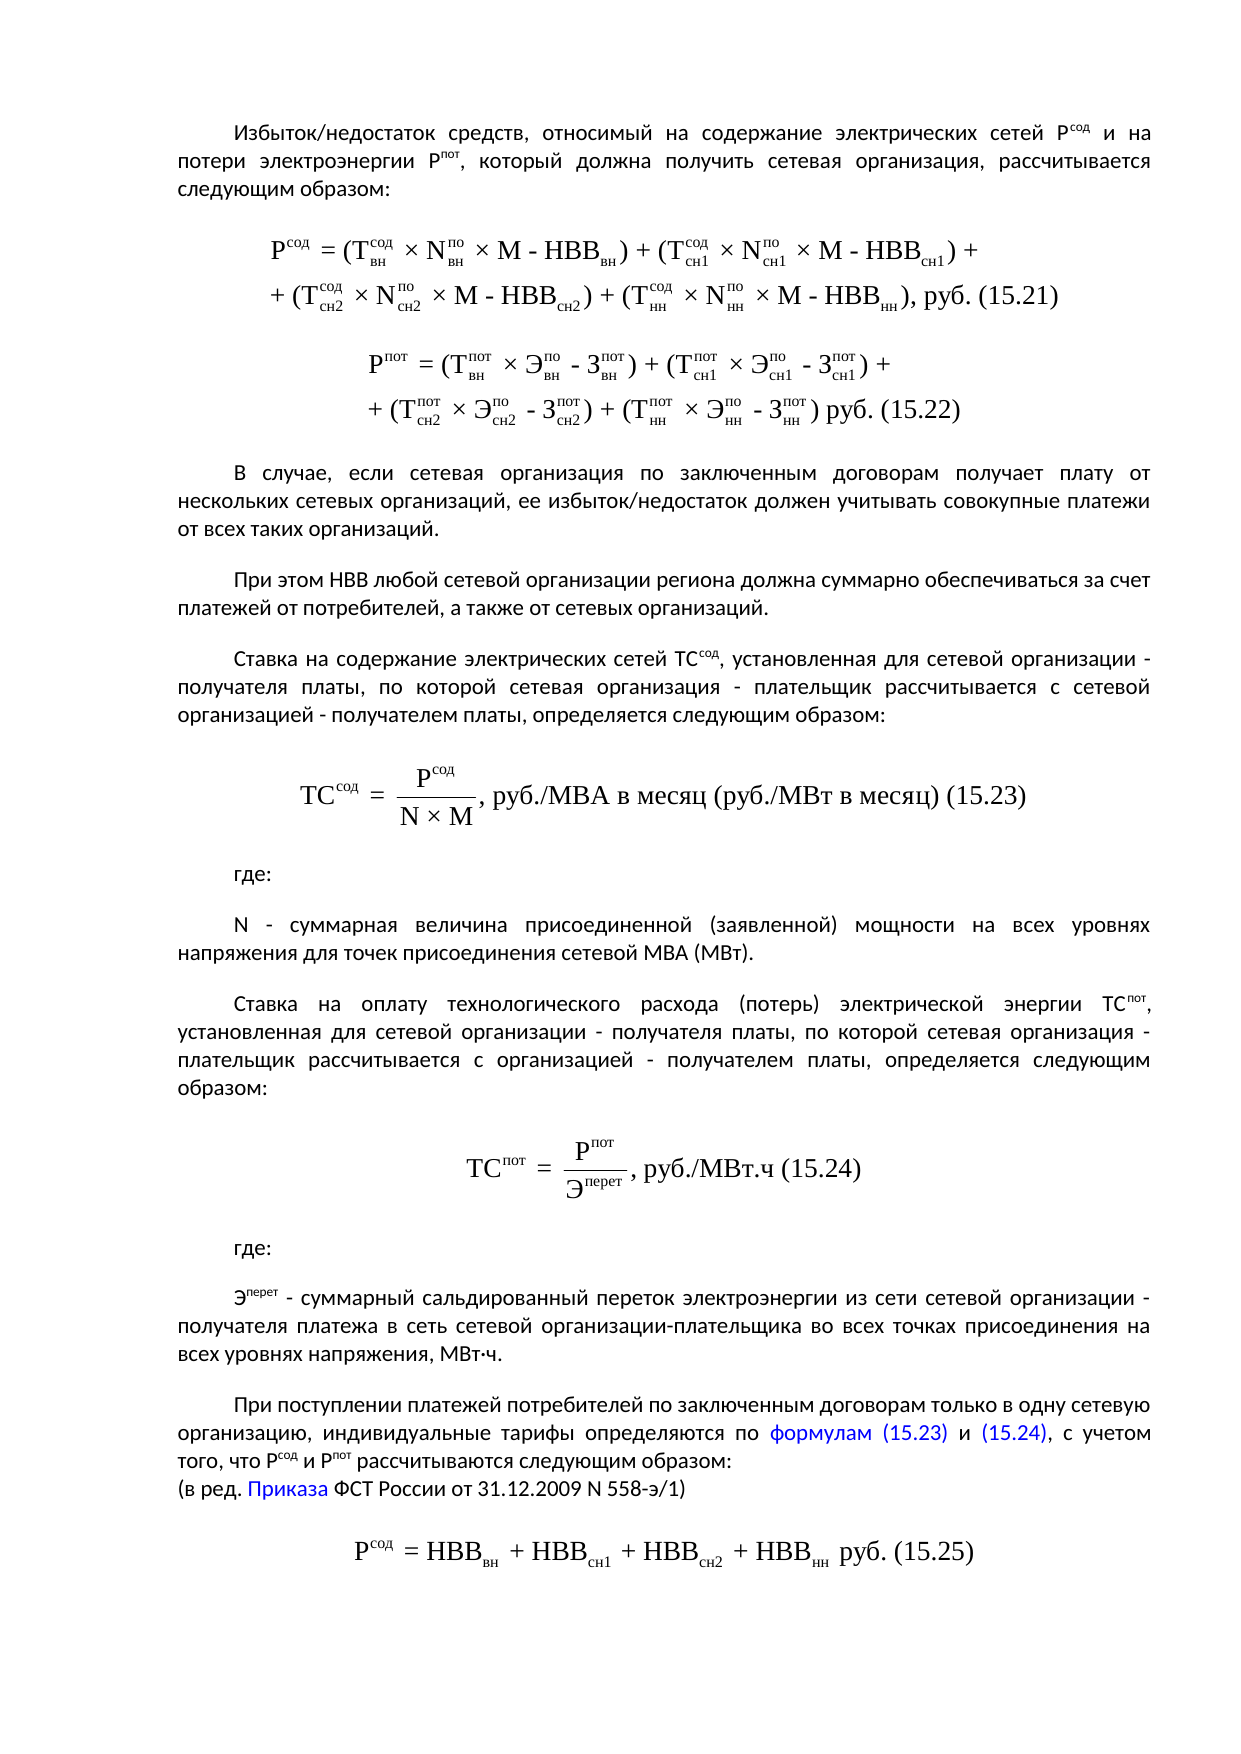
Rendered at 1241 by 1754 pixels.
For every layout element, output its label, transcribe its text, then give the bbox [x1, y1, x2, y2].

text Эперет - суммарный сальдированный переток электроэнергии из сети сетевой организации - получателя платежа в сеть сетевой организации-плательщика во всех точках присоединения на всех уровнях напряжения, МВт·ч. [177, 1283, 1152, 1368]
text где: [177, 859, 1152, 887]
text (в ред. Приказа ФСТ России от 31.12.2009 N 558-э/1) [177, 1474, 1152, 1503]
text N - суммарная величина присоединенной (заявленной) мощности на всех уровнях напряжения для точек присоединения сетевой МВА (МВт). [177, 910, 1152, 966]
text Ставка на содержание электрических сетей ТСсод, установленная для сетевой организации - получателя платы, по которой сетевая организация - плательщик рассчитывается с сетевой организацией - получателем платы, определяется следующим образом: [177, 644, 1152, 728]
text Избыток/недостаток средств, относимый на содержание электрических сетей Рсод и на потери электроэнергии Рпот, который должна получить сетевая организация, рассчитывается следующим образом: [177, 118, 1152, 202]
text При этом НВВ любой сетевой организации региона должна суммарно обеспечиваться за счет платежей от потребителей, а также от сетевых организаций. [177, 565, 1152, 621]
text Ставка на оплату технологического расхода (потерь) электрической энергии ТСпот, установленная для сетевой организации - получателя платы, по которой сетевая организация - плательщик рассчитывается с организацией - получателем платы, определяется следующим образом: [177, 989, 1152, 1101]
text При поступлении платежей потребителей по заключенным договорам только в одну сетевую организацию, индивидуальные тарифы определяются по формулам (15.23) и (15.24), с учетом того, что Рсод и Рпот рассчитываются следующим образом: [177, 1391, 1152, 1474]
text В случае, если сетевая организация по заключенным договорам получает плату от нескольких сетевых организаций, ее избыток/недостаток должен учитывать совокупные платежи от всех таких организаций. [177, 458, 1152, 542]
text где: [177, 1233, 1152, 1261]
